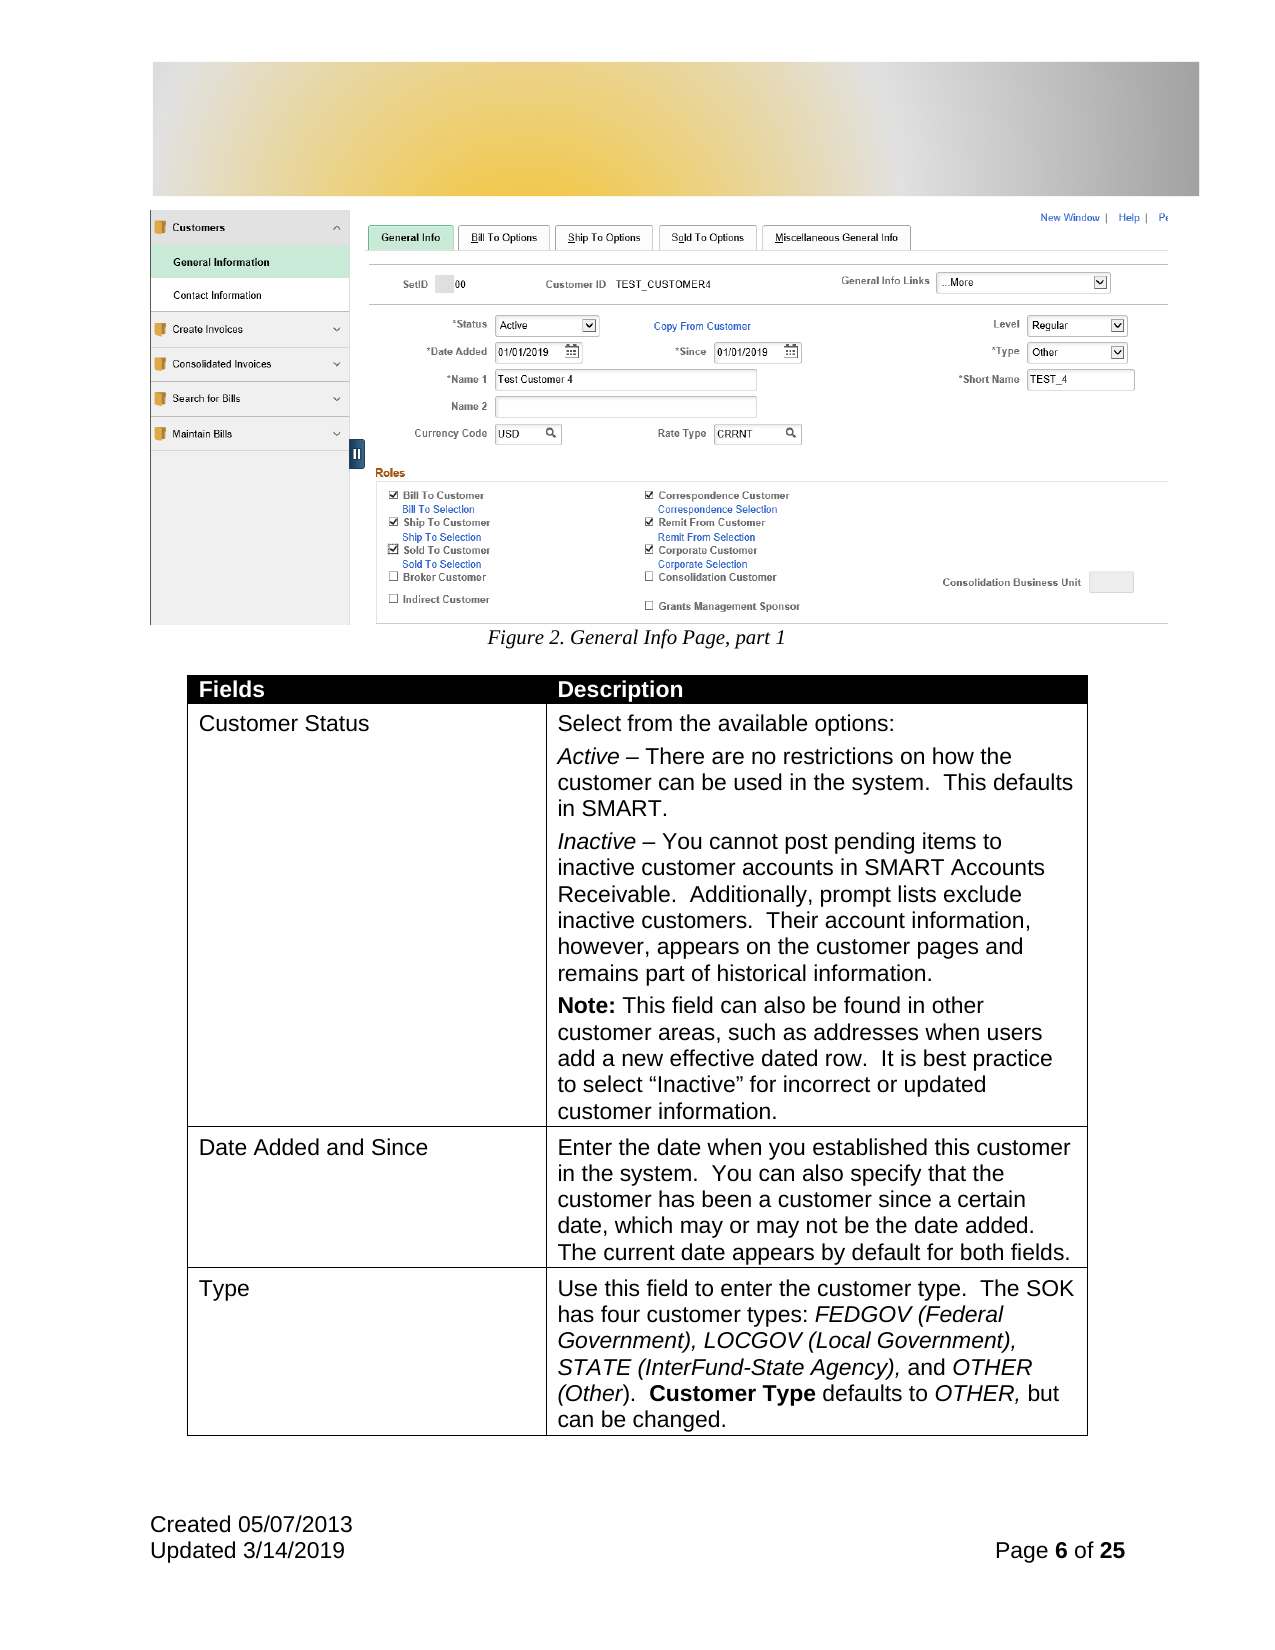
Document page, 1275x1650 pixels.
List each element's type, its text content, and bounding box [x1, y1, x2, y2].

table_cell Select from the available options: Active – There are no restrictions on how the customer can be used in the system. This defaults in SMART. Inactive – You cannot post pending items to inactive customer accounts in SMART Accounts Receivable. Additionally, prompt lists exclude inactive customers. Their account information, however, appears on the customer pages and remains part of historical information. Note: This field can also be found in other customer areas, such as addresses when users add a new effective dated row. It is best practice to select “Inactive” for incorrect or updated customer information. [547, 704, 1087, 1126]
table_cell Customer Status [188, 704, 546, 1126]
table_cell Enter the date when you established this customer in the system. You can also specify that the customer has been a customer since a certain date, which may or may not be the date added. The current date appears by default for both fields. [547, 1127, 1087, 1267]
table_header Fields [188, 676, 546, 703]
table_header Description [547, 676, 1087, 703]
text Figure 2. General Info Page, part 1 [150, 625, 1125, 649]
table_cell Date Added and Since [188, 1127, 546, 1267]
table_cell Type [188, 1268, 546, 1435]
table_cell Use this field to enter the customer type. The SOK has four customer types: FEDGOV (Federal Government), LOCGOV (Local Government), STATE (InterFund-State Agency), and OTHER (Other). Customer Type defaults to OTHER, but can be changed. [547, 1268, 1087, 1435]
picture [150, 210, 1168, 625]
